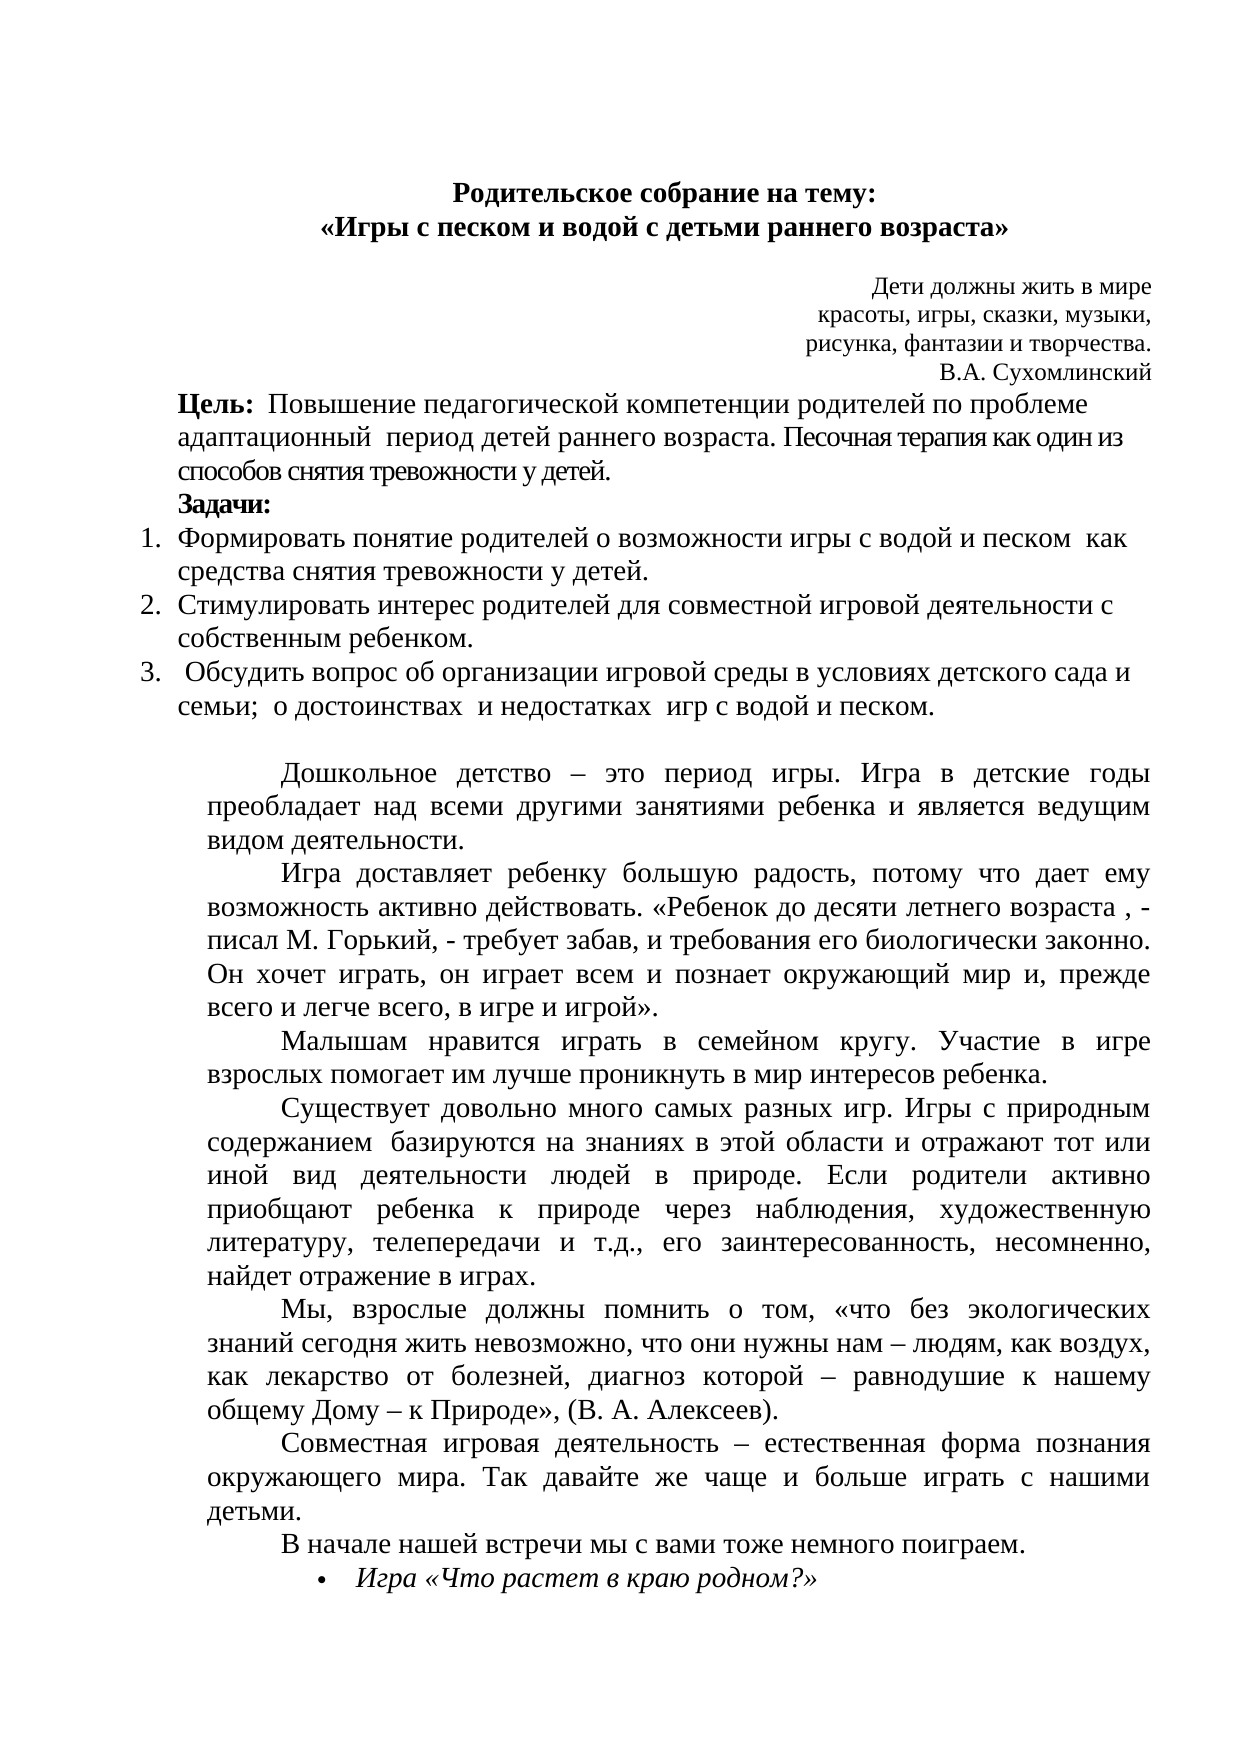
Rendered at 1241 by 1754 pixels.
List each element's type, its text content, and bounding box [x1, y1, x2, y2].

text Цель: Повышение педагогической компетенции родителей по проблеме адаптационный период детей раннего возраста. Песочная терапия как один из способов снятия тревожности у детей. [177, 386, 1152, 486]
list Стимулировать интерес родителей для совместной игровой деятельности с собственным ребенком. [140, 587, 1152, 654]
text Родительское собрание на тему: [177, 118, 1152, 209]
list Формировать понятие родителей о возможности игры с водой и песком как средства снятия тревожности у детей. [140, 520, 1152, 587]
text Дошкольное детство – это период игры. Игра в детские годы преобладает над всеми другими занятиями ребенка и является ведущим видом деятельности. [207, 755, 1152, 855]
text Дети должны жить в мире [177, 271, 1152, 299]
text рисунка, фантазии и творчества. [177, 328, 1152, 357]
text Мы, взрослые должны помнить о том, «что без экологических знаний сегодня жить невозможно, что они нужны нам – людям, как воздух, как лекарство от болезней, диагноз которой – равнодушие к нашему общему Дому – к Природе», (В. А. Алексеев). [207, 1291, 1152, 1426]
text Совместная игровая деятельность – естественная форма познания окружающего мира. Так давайте же чаще и больше играть с нашими детьми. [207, 1426, 1152, 1526]
text «Игры с песком и водой с детьми раннего возраста» [177, 209, 1152, 243]
text В начале нашей встречи мы с вами тоже немного поиграем. [207, 1526, 1152, 1560]
text Существует довольно много самых разных игр. Игры с природным содержанием базируются на знаниях в этой области и отражают тот или иной вид деятельности людей в природе. Если родители активно приобщают ребенка к природе через наблюдения, художественную литературу, телепередачи и т.д., его заинтересованность, несомненно, найдет отражение в играх. [207, 1090, 1152, 1291]
text В.А. Сухомлинский [177, 357, 1152, 386]
text красоты, игры, сказки, музыки, [177, 299, 1152, 328]
list Игра «Что растет в краю родном?» [318, 1560, 1152, 1593]
text Задачи: [177, 486, 1152, 520]
list Обсудить вопрос об организации игровой среды в условиях детского сада и семьи; о достоинствах и недостатках игр с водой и песком. [140, 654, 1152, 721]
text Игра доставляет ребенку большую радость, потому что дает ему возможность активно действовать. «Ребенок до десяти летнего возраста , - писал М. Горький, - требует забав, и требования его биологически законно. Он хочет играть, он играет всем и познает окружающий мир и, прежде всего и легче всего, в игре и игрой». [207, 855, 1152, 1023]
text Малышам нравится играть в семейном кругу. Участие в игре взрослых помогает им лучше проникнуть в мир интересов ребенка. [207, 1023, 1152, 1090]
